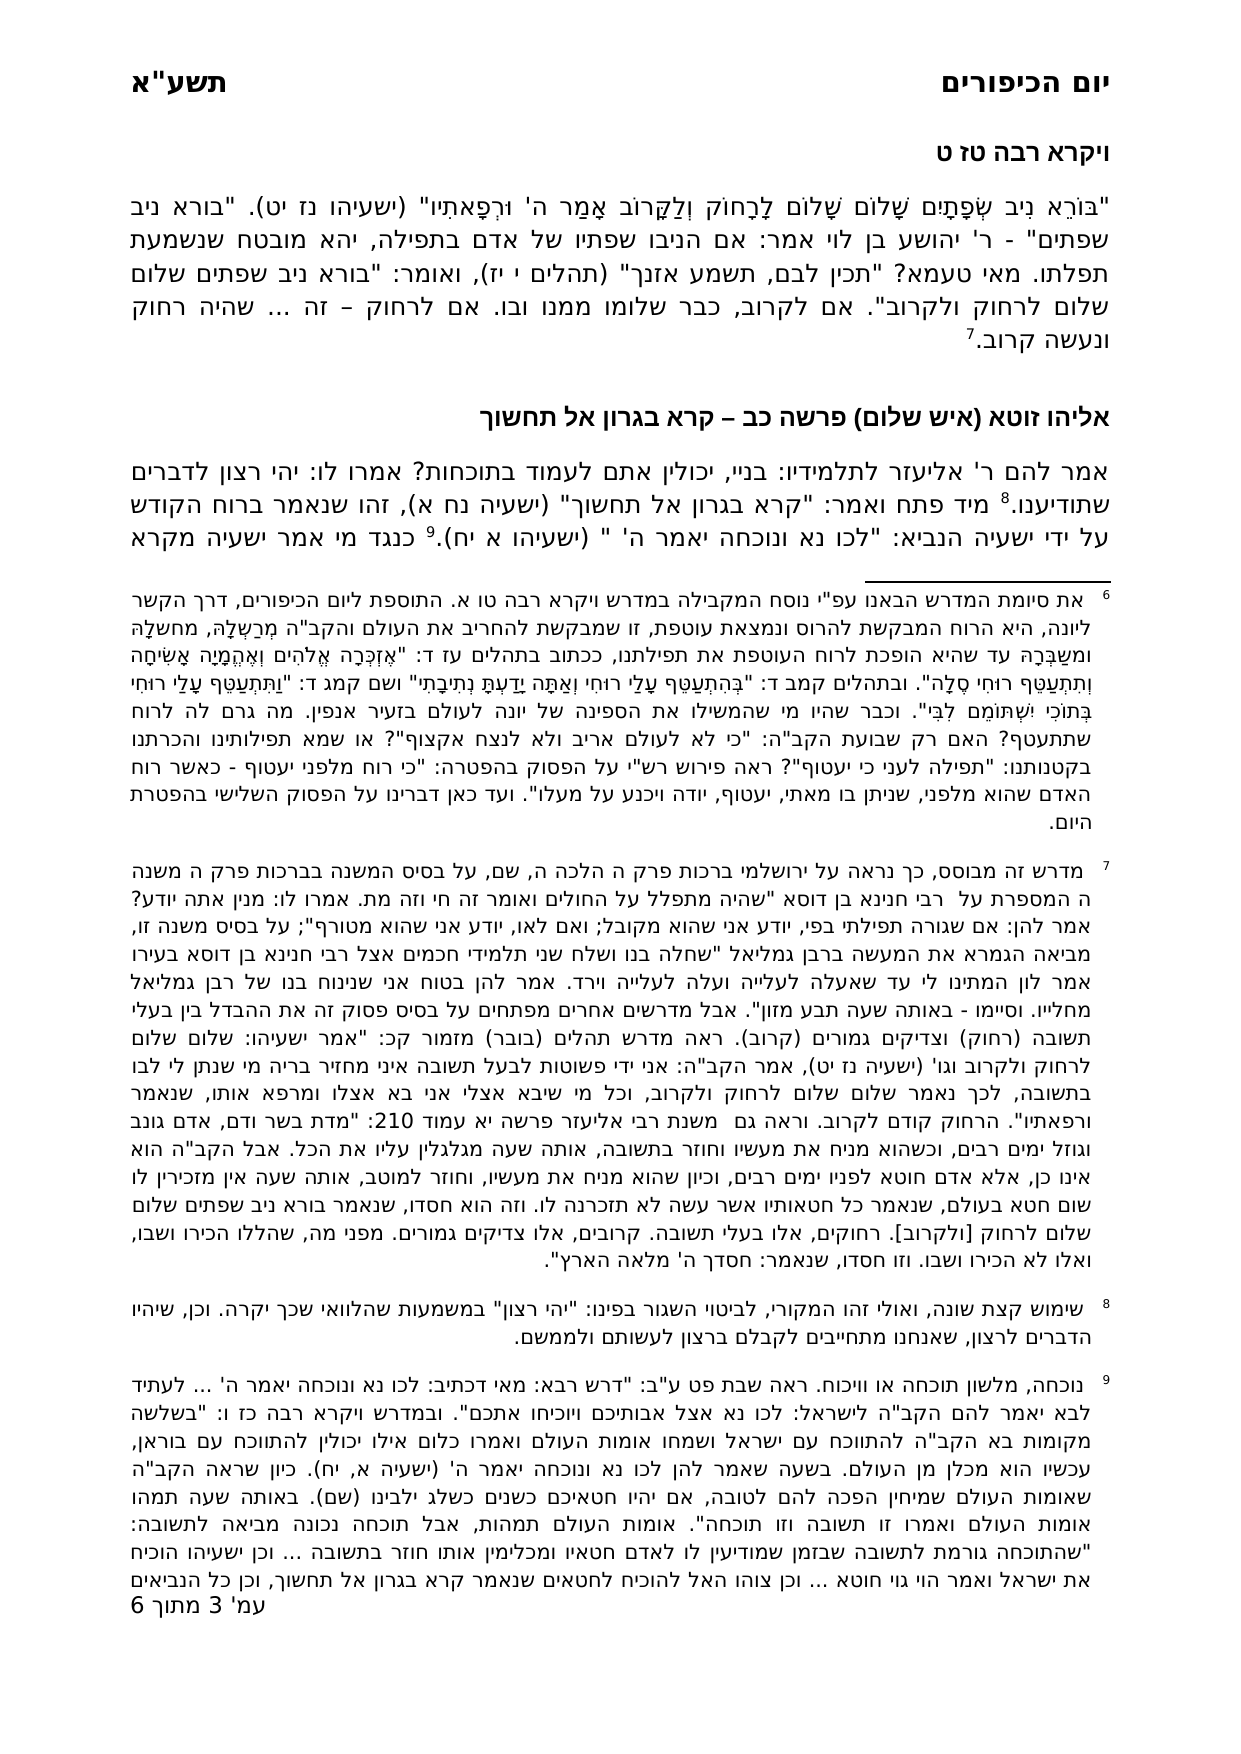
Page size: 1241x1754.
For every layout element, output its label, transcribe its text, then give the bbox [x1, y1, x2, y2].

text "בּוֹרֵא נִיב שְׂפָתָיִם שָׁלוֹם שָׁלוֹם לָרָחוֹק וְלַקָּרוֹב אָמַר ה' וּרְפָאתִיו" (ישעיהו נז יט). "בורא ניב שפתים" - ר' יהושע אמר: אם הניבו שפתיו של אדם בתפילה, יהא מובטח שנשמעת תפלתו. מאי טעמא? "תכין לבם, תשמע אזנך" (תהלים י יז), ואומר: "בורא ניב שפתים לרחוק ולקרוב". אם לקרוב, כבר שלומו ממנו ובו. אם לרחוק – זה ... שהיה רחוק ונעשה קרוב. [130, 188, 1110, 354]
text אמר להם ר' אליעזר לתלמידיו: בניי, יכולין אתם לעמוד בתוכחות? אמרו לו: יהי רצון לדברים שתודיענו. מיד פתח ואמר: "קרא בגרון אל תחשוך" (ישעיה נח א), זהו שנאמר ברוח הקודש על ידי ישעיה הנביא: "לכו נא ונוכחה יאמר ה' " (ישעיהו א יח). כנגד מי אמר ישעיה מקרא זה? לא אמרו אלא כנגד בעלי תשובה, שהקב"ה ידיו פרושות לקבל שבים, ואומר מתי יעשו תשובה ואקבל אותם בתשובה שלמה לפני, שנאמר: "וידי אדם מתחת כנפיהם" (יחזקאל א ח), מלמד שהקב"ה יושב על כסא כבודו וידיו פרושות מתחת כנפי החיות לעושי תשובה ואומר: מתי יעשו ישראל תשובה שלימה לפני. [130, 452, 1110, 552]
text ויקרא רבה טז ט [130, 136, 1110, 167]
text אליהו זוטא (איש שלום) פרשה כב – קרא בגרון אל תחשוך [130, 400, 1110, 432]
